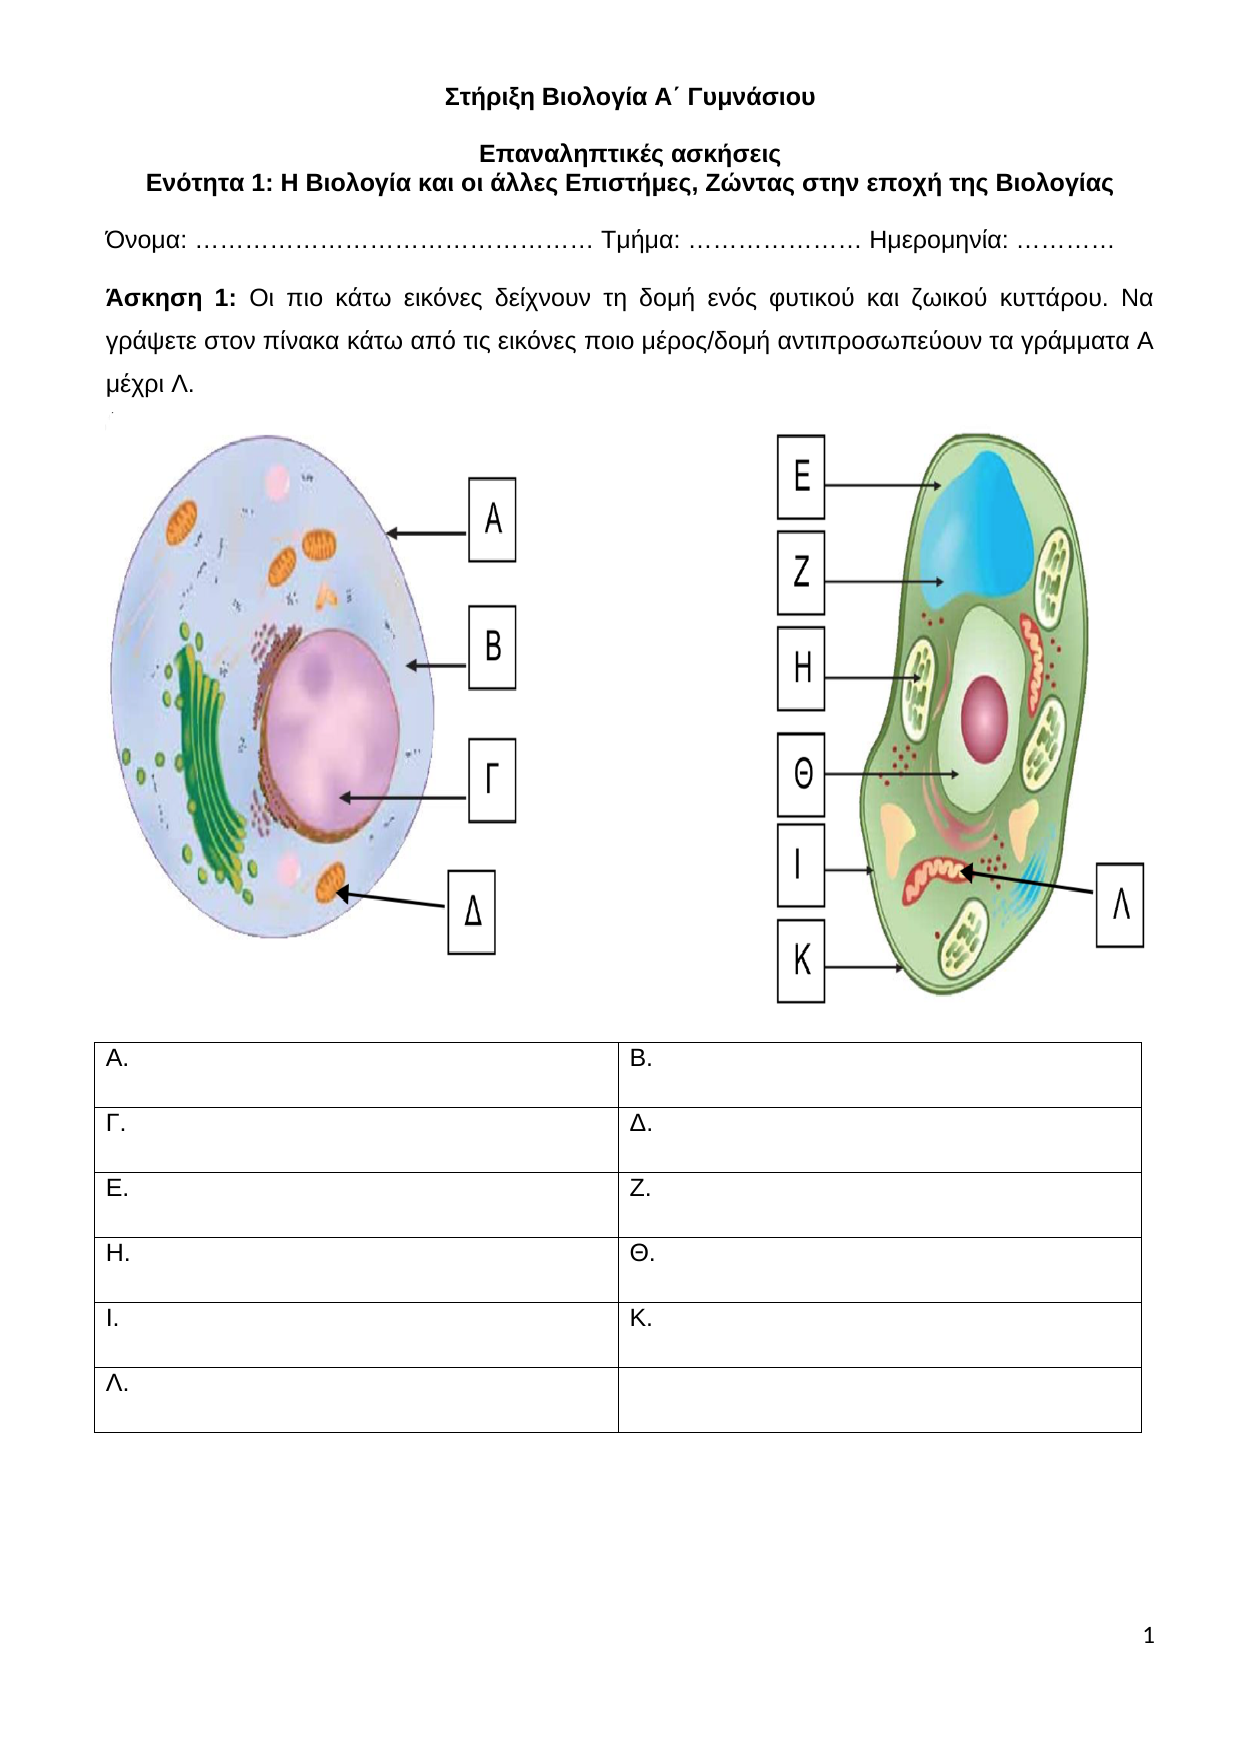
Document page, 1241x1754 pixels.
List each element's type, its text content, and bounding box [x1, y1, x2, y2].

text Επαναληπτικές ασκήσεις [106, 139, 1155, 168]
table_cell Λ. [95, 1368, 618, 1432]
table_cell Γ. [95, 1108, 618, 1172]
text Όνομα: ………………………………………… Τμήμα: ………………… Ημερομηνία: ………… [106, 225, 1155, 254]
text Στήριξη Βιολογία Α΄ Γυμνάσιου [106, 81, 1155, 110]
table_cell Η. [95, 1238, 618, 1302]
table_cell Δ. [619, 1108, 1141, 1172]
table_header Β. [619, 1043, 1141, 1107]
table_cell Ζ. [619, 1173, 1141, 1237]
table_cell Κ. [619, 1303, 1141, 1367]
table_cell Θ. [619, 1238, 1141, 1302]
text Ενότητα 1: Η Βιολογία και οι άλλες Επιστήμες, Ζώντας στην εποχή της Βιολογίας [106, 168, 1155, 196]
table_header Α. [95, 1043, 618, 1107]
picture [105, 412, 1154, 1014]
text Άσκηση 1: Οι πιο κάτω εικόνες δείχνουν τη δομή ενός φυτικού και ζωικού κυττάρου. Να γράψετε στον πίνακα κάτω από τις εικόνες ποιο μέρος/δομή αντιπροσωπεύουν τα γράμματα Α μέχρι Λ. [106, 283, 1155, 398]
table_cell [619, 1368, 1141, 1432]
table_cell Ε. [95, 1173, 618, 1237]
table_cell Ι. [95, 1303, 618, 1367]
